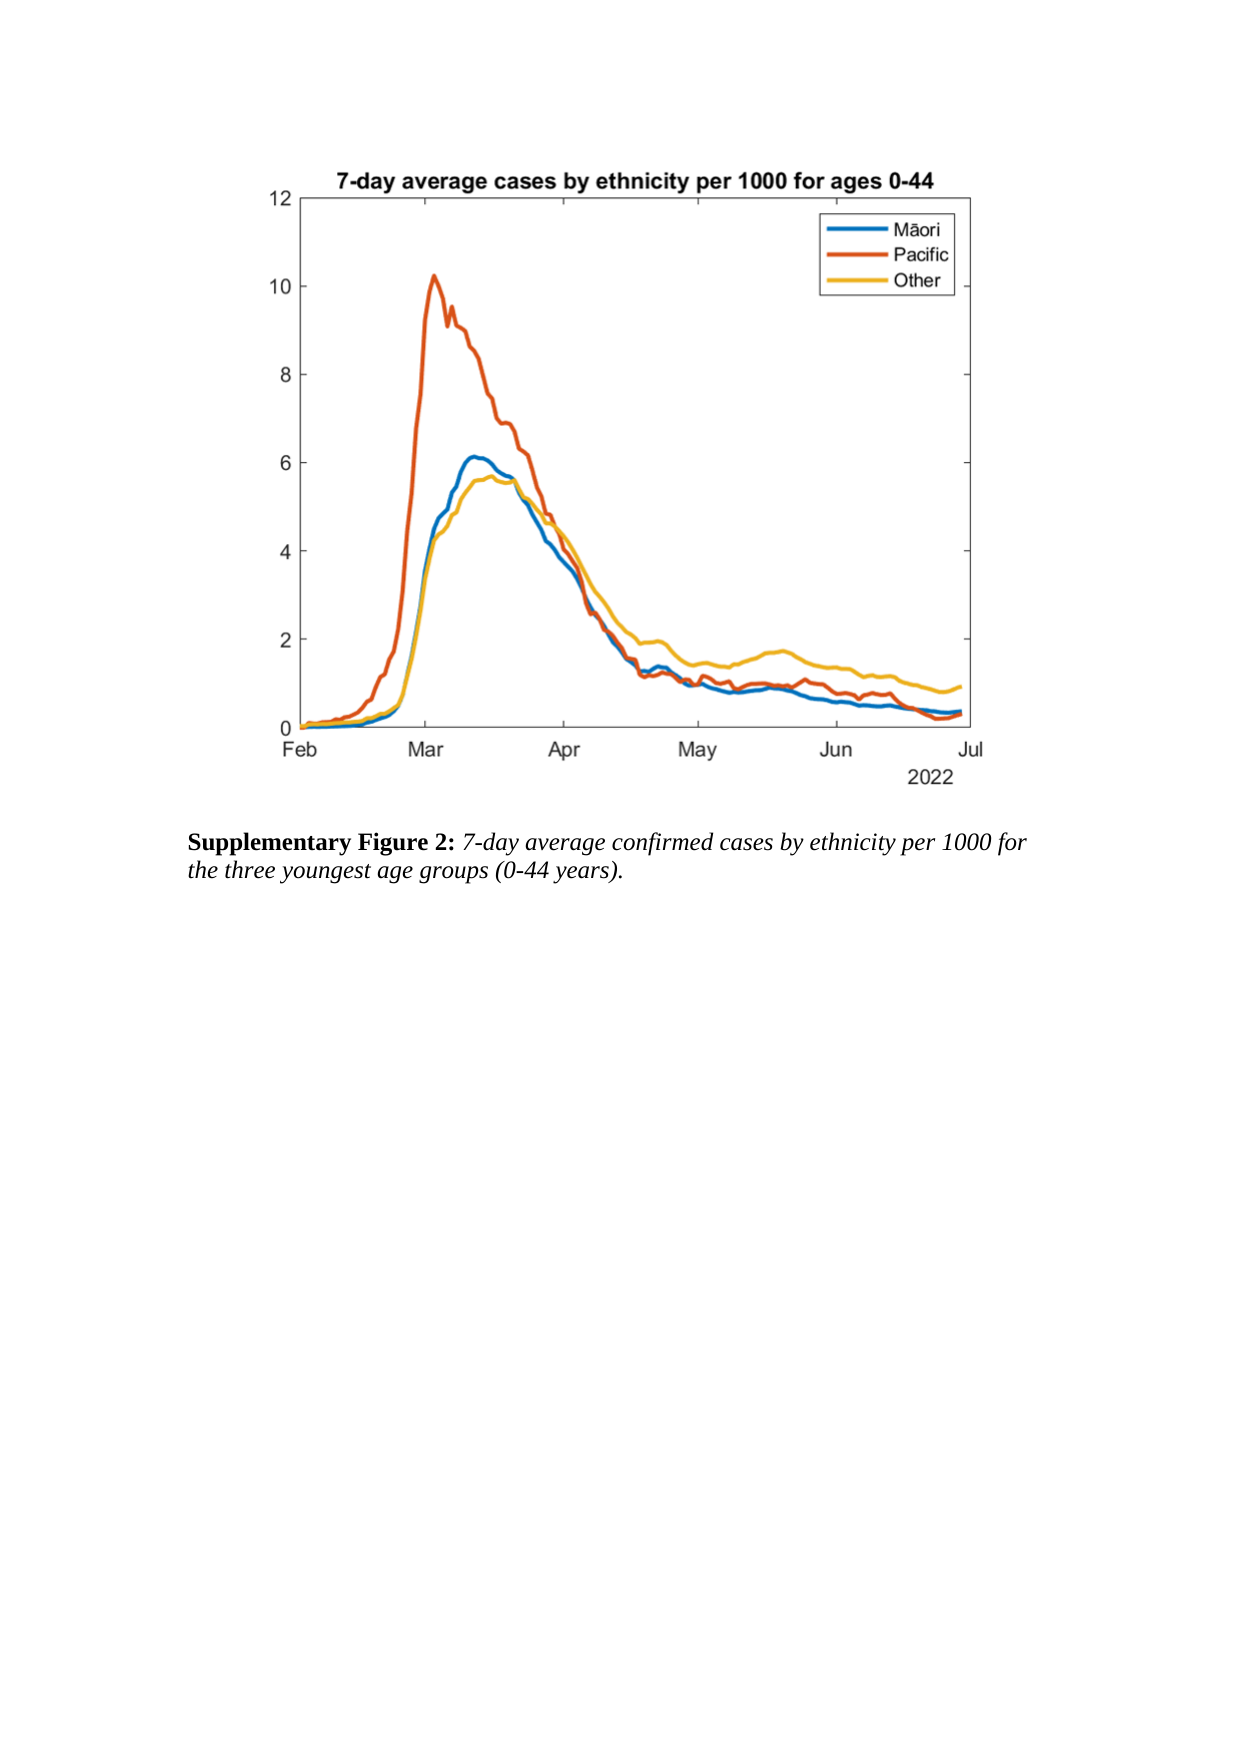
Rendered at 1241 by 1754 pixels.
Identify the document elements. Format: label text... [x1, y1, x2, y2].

text Supplementary Figure 2: 7-day average confirmed cases by ethnicity per 1000 for the three youngest age groups (0-44 years). [187, 827, 1053, 884]
picture [187, 150, 1053, 799]
